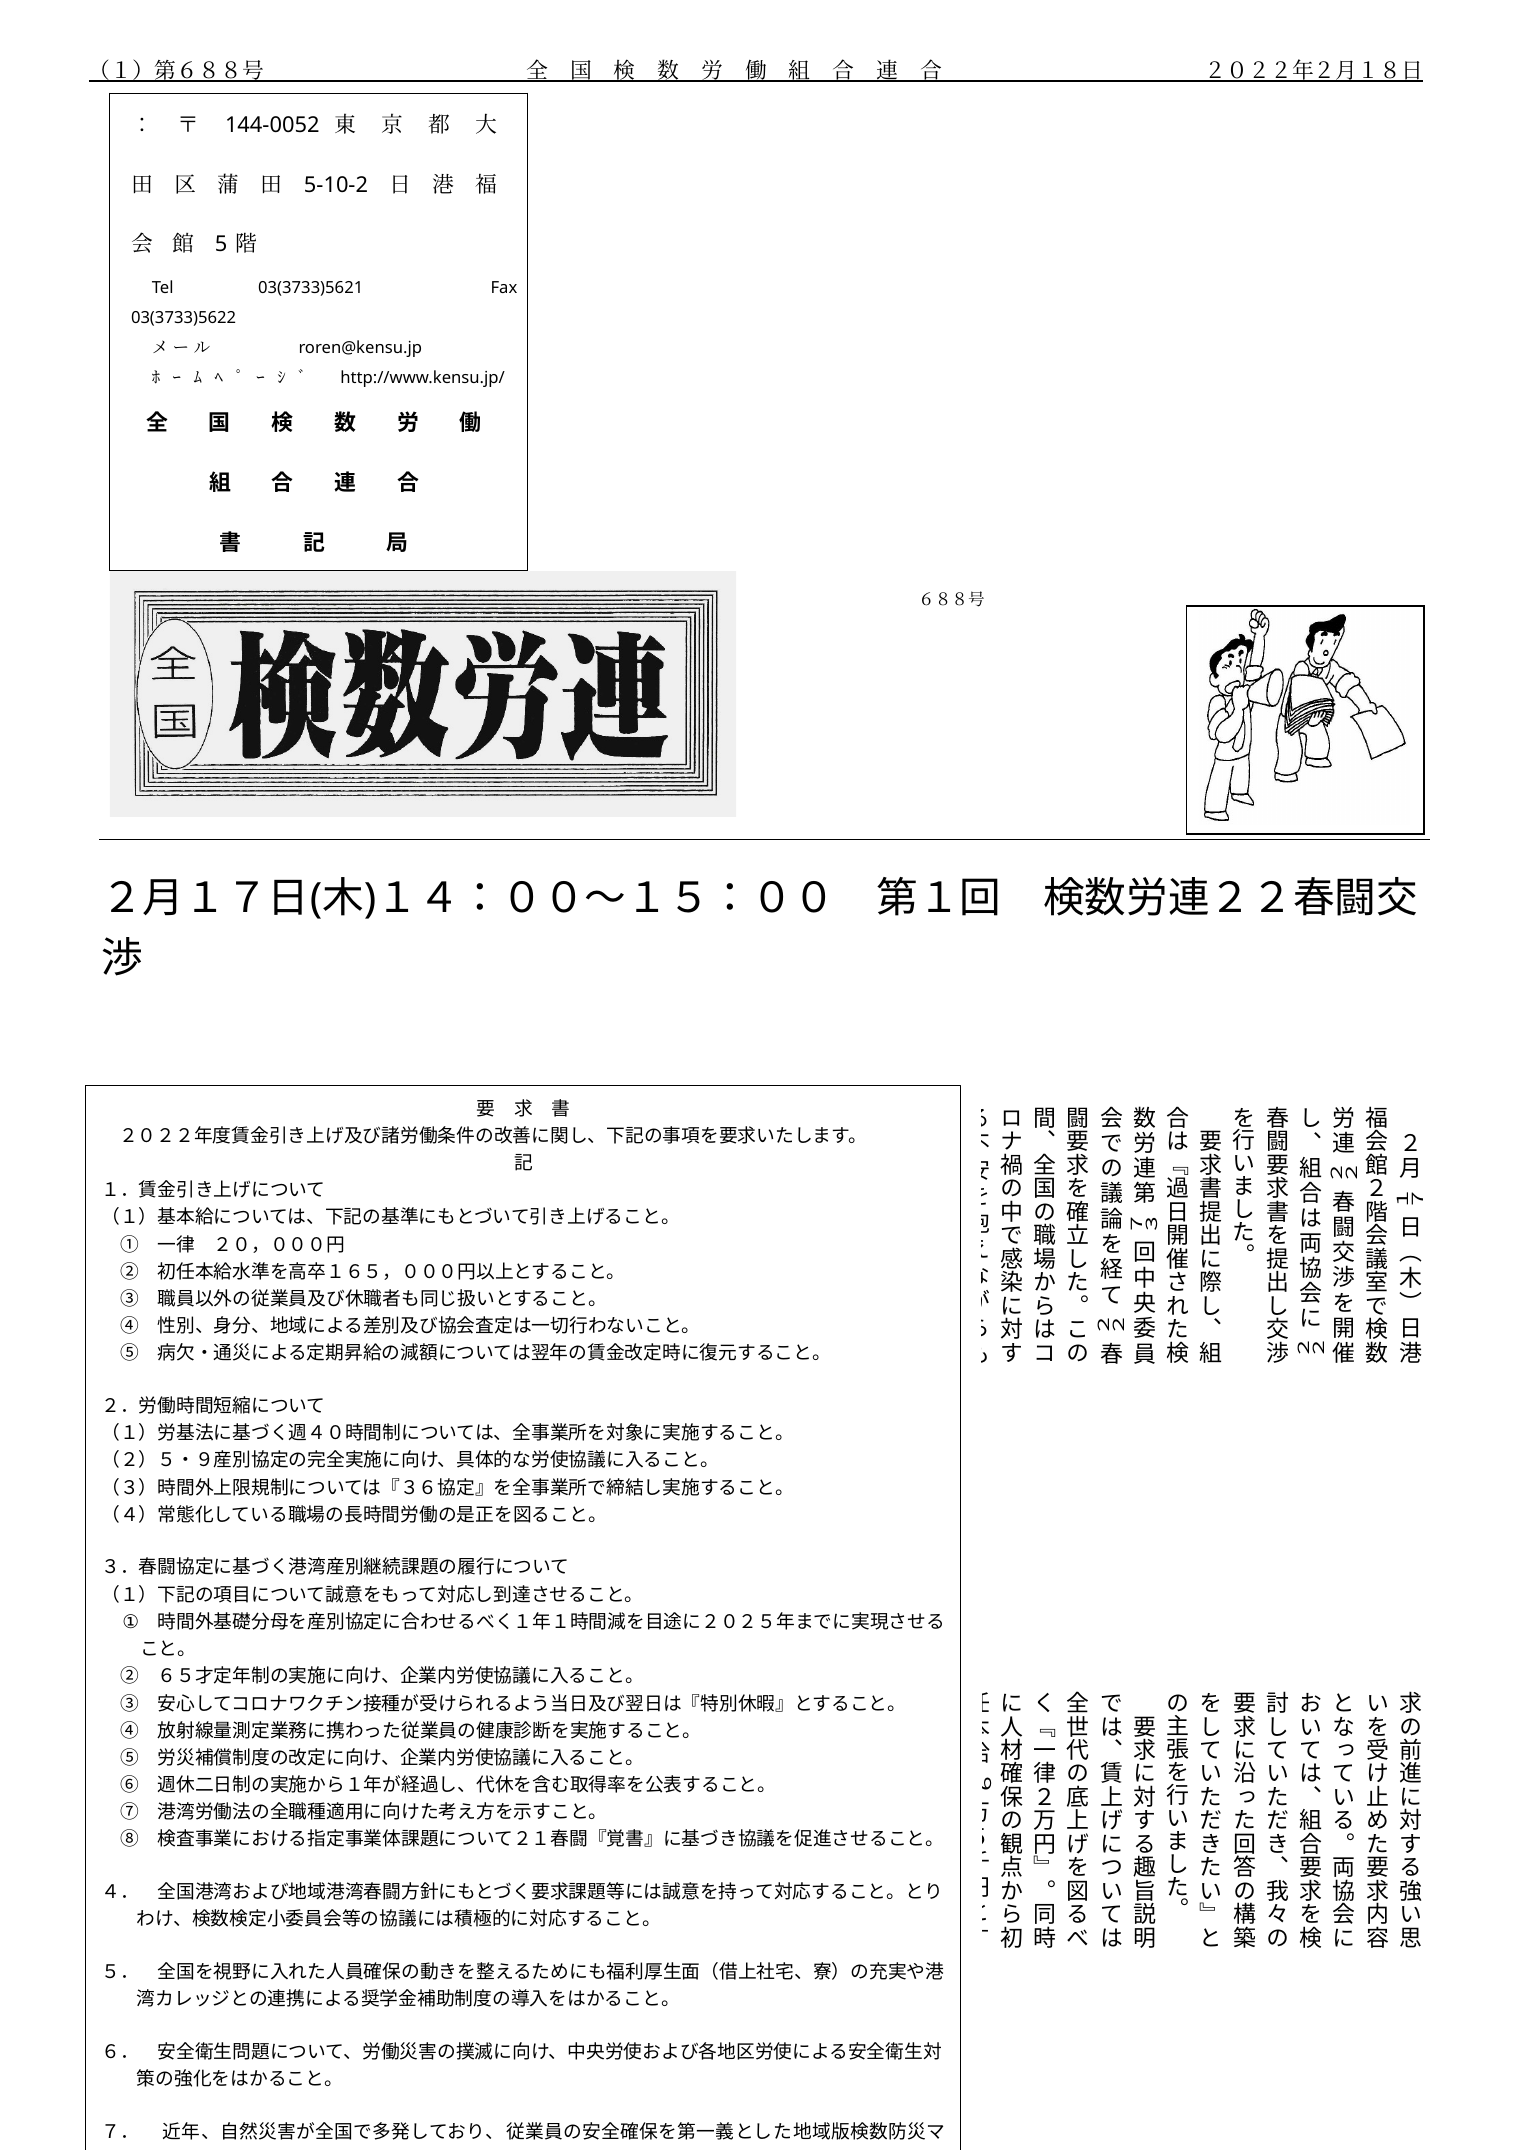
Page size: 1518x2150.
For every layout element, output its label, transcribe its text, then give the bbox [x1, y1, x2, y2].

picture [1198, 607, 1410, 825]
table_header [99, 93, 1429, 839]
picture [109, 571, 737, 817]
